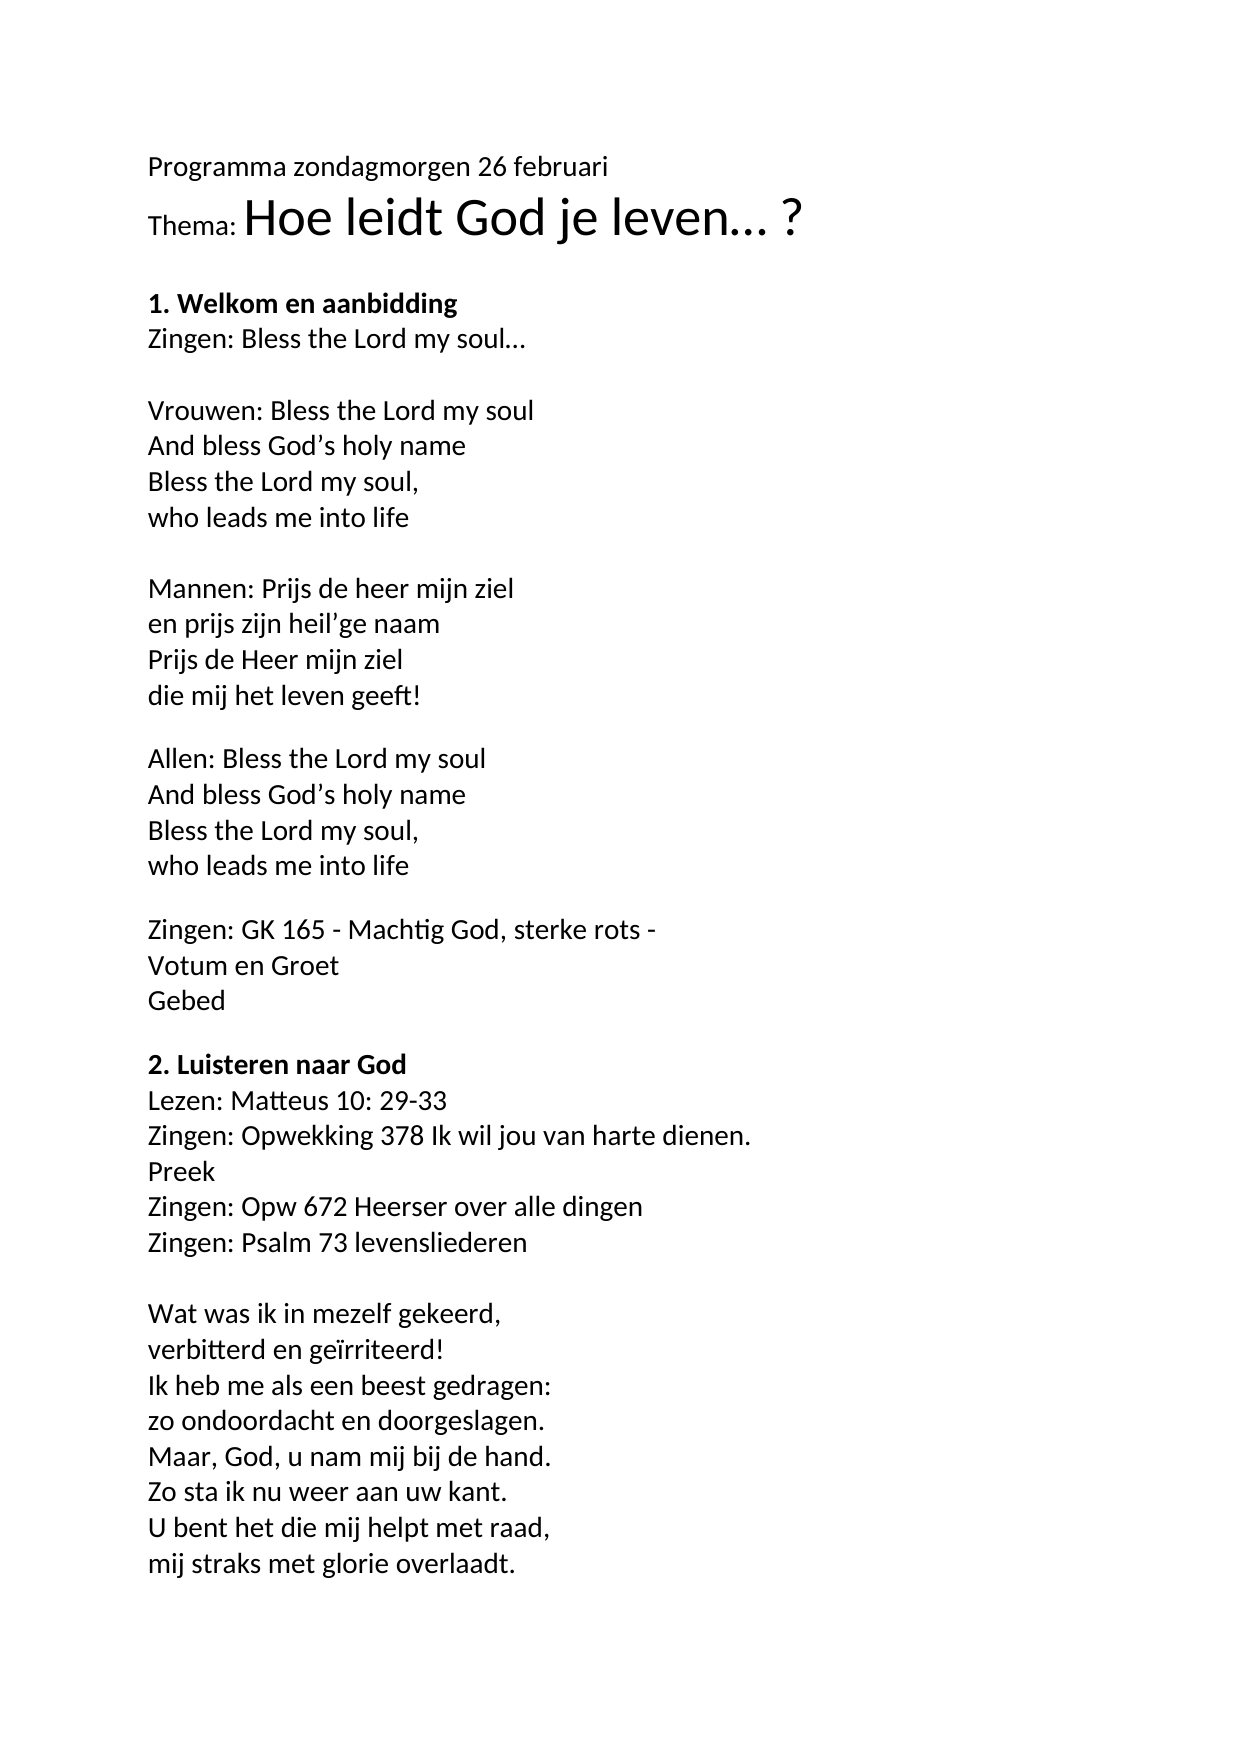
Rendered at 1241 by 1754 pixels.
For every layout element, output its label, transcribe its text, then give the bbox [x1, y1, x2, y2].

text Allen: Bless the Lord my soul And bless God’s holy name Bless the Lord my soul, who leads me into life [148, 741, 1093, 911]
text 2. Luisteren naar God [148, 1046, 1093, 1082]
text Zingen: Bless the Lord my soul… [148, 321, 1093, 356]
text Zingen: GK 165 - Machtig God, sterke rots - Votum en Groet [148, 911, 1093, 982]
text Programma zondagmorgen 26 februari [148, 148, 1093, 183]
text Vrouwen: Bless the Lord my soul And bless God’s holy name Bless the Lord my soul, who leads me into life Mannen: Prijs de heer mijn ziel en prijs zijn heil’ge naam Prijs de Heer mijn ziel die mij het leven geeft! [148, 392, 1093, 741]
text Lezen: Matteus 10: 29-33 Zingen: Opwekking 378 Ik wil jou van harte dienen. Preek [148, 1082, 1093, 1188]
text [148, 1188, 1093, 1580]
text Thema: Hoe leidt God je leven… ? 1. Welkom en aanbidding [148, 183, 1093, 321]
text Gebed [148, 982, 1093, 1018]
